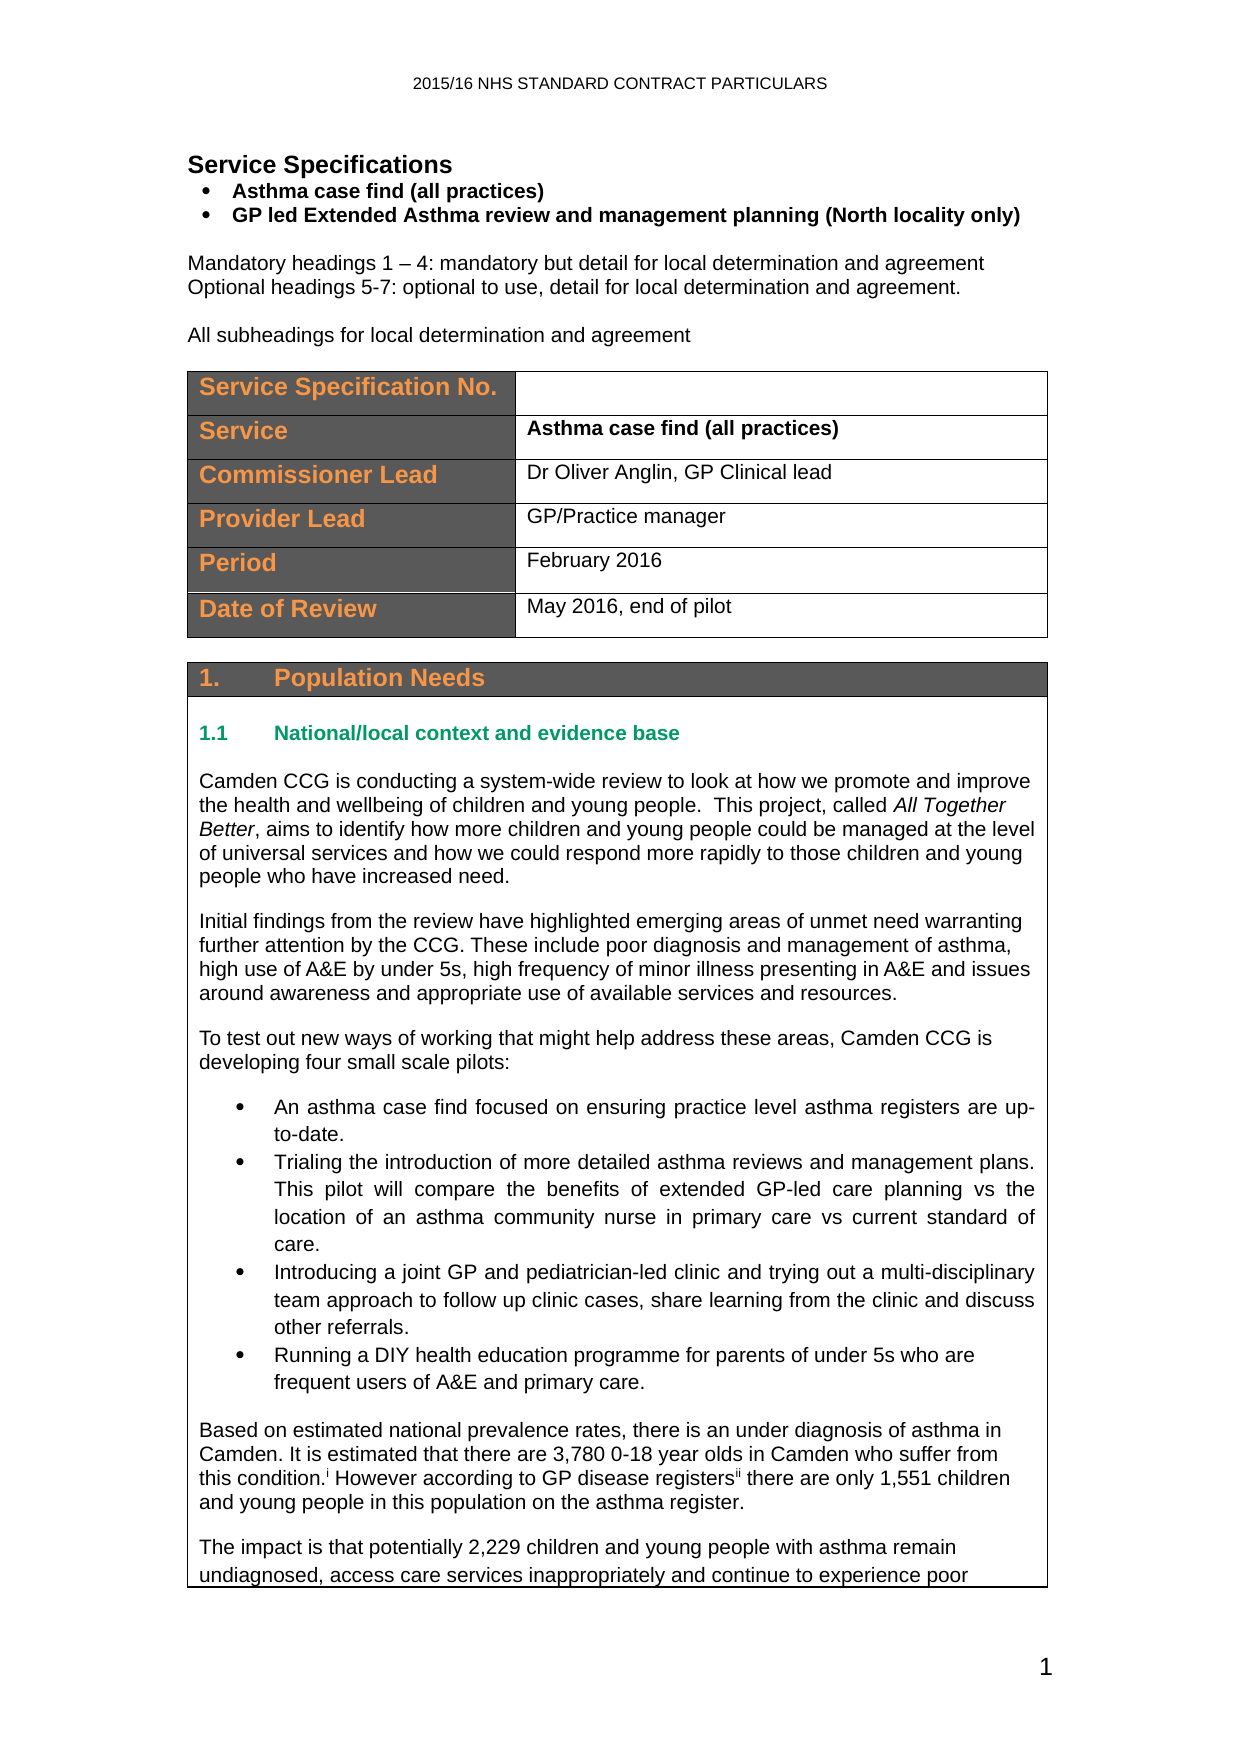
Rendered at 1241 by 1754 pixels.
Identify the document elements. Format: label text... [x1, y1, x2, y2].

table_cell GP/Practice manager [516, 504, 1047, 547]
table_cell Asthma case find (all practices) [516, 416, 1047, 459]
table_header Service Specification No. [188, 372, 515, 415]
table_cell May 2016, end of pilot [516, 594, 1047, 637]
table_cell Service [188, 416, 515, 459]
table_cell Provider Lead [188, 504, 515, 547]
table_cell Date of Review [188, 594, 515, 637]
list Service Specifications [187, 150, 1053, 179]
table_cell Period [188, 548, 515, 592]
text All subheadings for local determination and agreement [187, 323, 1053, 347]
table_header [516, 372, 1047, 415]
list Asthma case find (all practices) [202, 179, 1053, 203]
table_cell February 2016 [516, 548, 1047, 592]
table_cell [188, 697, 1047, 1586]
text Mandatory headings 1 – 4: mandatory but detail for local determination and agreement [187, 251, 1053, 275]
table_cell Commissioner Lead [188, 460, 515, 503]
list GP led Extended Asthma review and management planning (North locality only) [202, 203, 1053, 227]
text Optional headings 5-7: optional to use, detail for local determination and agreement. [187, 275, 1053, 299]
table_header 1. Population Needs [188, 663, 1047, 696]
table_cell Dr Oliver Anglin, GP Clinical lead [516, 460, 1047, 503]
